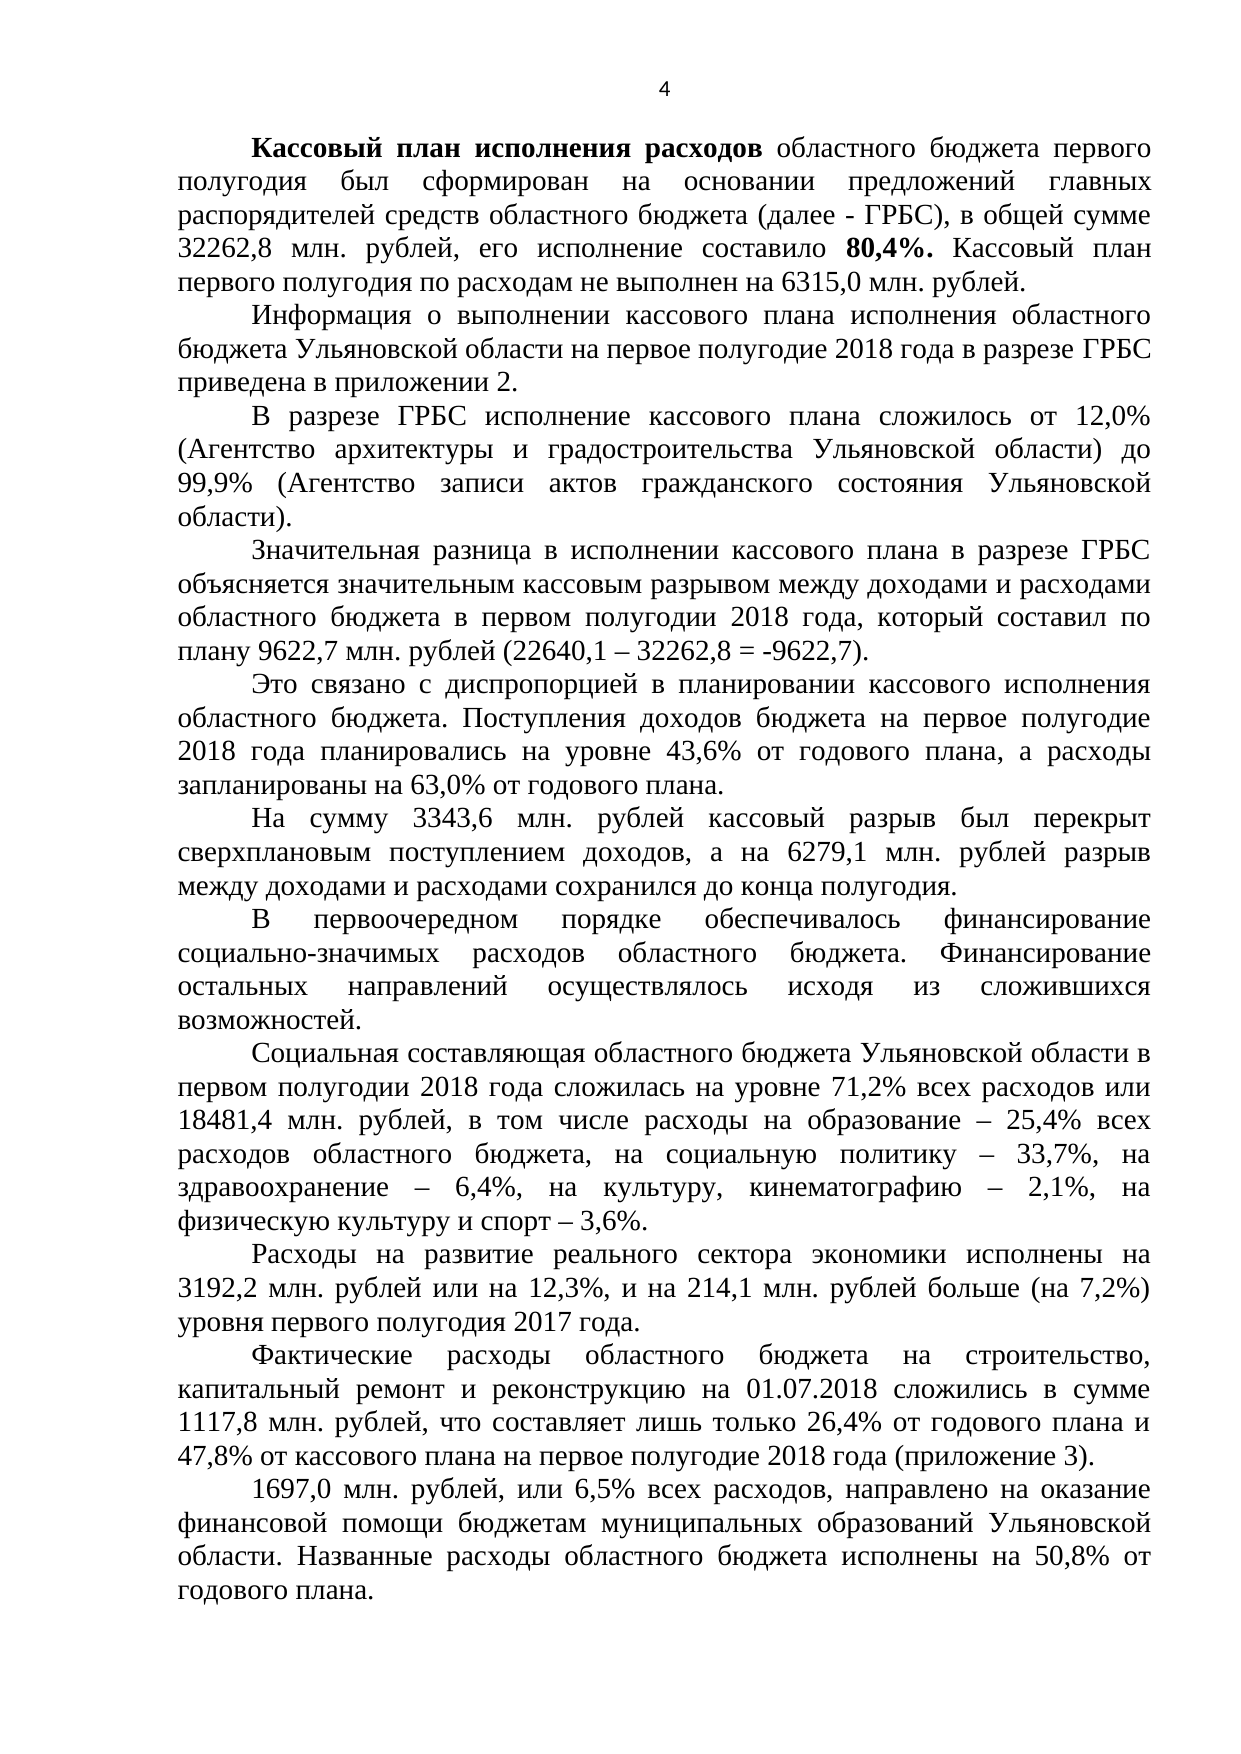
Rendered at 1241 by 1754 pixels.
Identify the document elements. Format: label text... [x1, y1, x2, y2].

text Значительная разница в исполнении кассового плана в разрезе ГРБС объясняется значительным кассовым разрывом между доходами и расходами областного бюджета в первом полугодии 2018 года, который составил по плану 9622,7 млн. рублей (22640,1 – 32262,8 = -9622,7). [177, 532, 1152, 666]
text Социальная составляющая областного бюджета Ульяновской области в первом полугодии 2018 года сложилась на уровне 71,2% всех расходов или 18481,4 млн. рублей, в том числе расходы на образование – 25,4% всех расходов областного бюджета, на социальную политику – 33,7%, на здравоохранение – 6,4%, на культуру, кинематографию – 2,1%, на физическую культуру и спорт – 3,6%. [177, 1035, 1152, 1237]
text Расходы на развитие реального сектора экономики исполнены на 3192,2 млн. рублей или на 12,3%, и на 214,1 млн. рублей больше (на 7,2%) уровня первого полугодия 2017 года. [177, 1237, 1152, 1337]
text Это связано с диспропорцией в планировании кассового исполнения областного бюджета. Поступления доходов бюджета на первое полугодие 2018 года планировались на уровне 43,6% от годового плана, а расходы запланированы на 63,0% от годового плана. [177, 666, 1152, 801]
text Кассовый план исполнения расходов областного бюджета первого полугодия был сформирован на основании предложений главных распорядителей средств областного бюджета (далее - ГРБС), в общей сумме 32262,8 млн. рублей, его исполнение составило 80,4%. Кассовый план первого полугодия по расходам не выполнен на 6315,0 млн. рублей. [177, 130, 1152, 297]
text В первоочередном порядке обеспечивалось финансирование социально-значимых расходов областного бюджета. Финансирование остальных направлений осуществлялось исходя из сложившихся возможностей. [177, 901, 1152, 1035]
text Фактические расходы областного бюджета на строительство, капитальный ремонт и реконструкцию на 01.07.2018 сложились в сумме 1117,8 млн. рублей, что составляет лишь только 26,4% от годового плана и 47,8% от кассового плана на первое полугодие 2018 года (приложение 3). [177, 1337, 1152, 1471]
text Информация о выполнении кассового плана исполнения областного бюджета Ульяновской области на первое полугодие 2018 года в разрезе ГРБС приведена в приложении 2. [177, 297, 1152, 398]
text В разрезе ГРБС исполнение кассового плана сложилось от 12,0% (Агентство архитектуры и градостроительства Ульяновской области) до 99,9% (Агентство записи актов гражданского состояния Ульяновской области). [177, 398, 1152, 532]
text На сумму 3343,6 млн. рублей кассовый разрыв был перекрыт сверхплановым поступлением доходов, а на 6279,1 млн. рублей разрыв между доходами и расходами сохранился до конца полугодия. [177, 801, 1152, 901]
text 1697,0 млн. рублей, или 6,5% всех расходов, направлено на оказание финансовой помощи бюджетам муниципальных образований Ульяновской области. Названные расходы областного бюджета исполнены на 50,8% от годового плана. [177, 1471, 1152, 1606]
